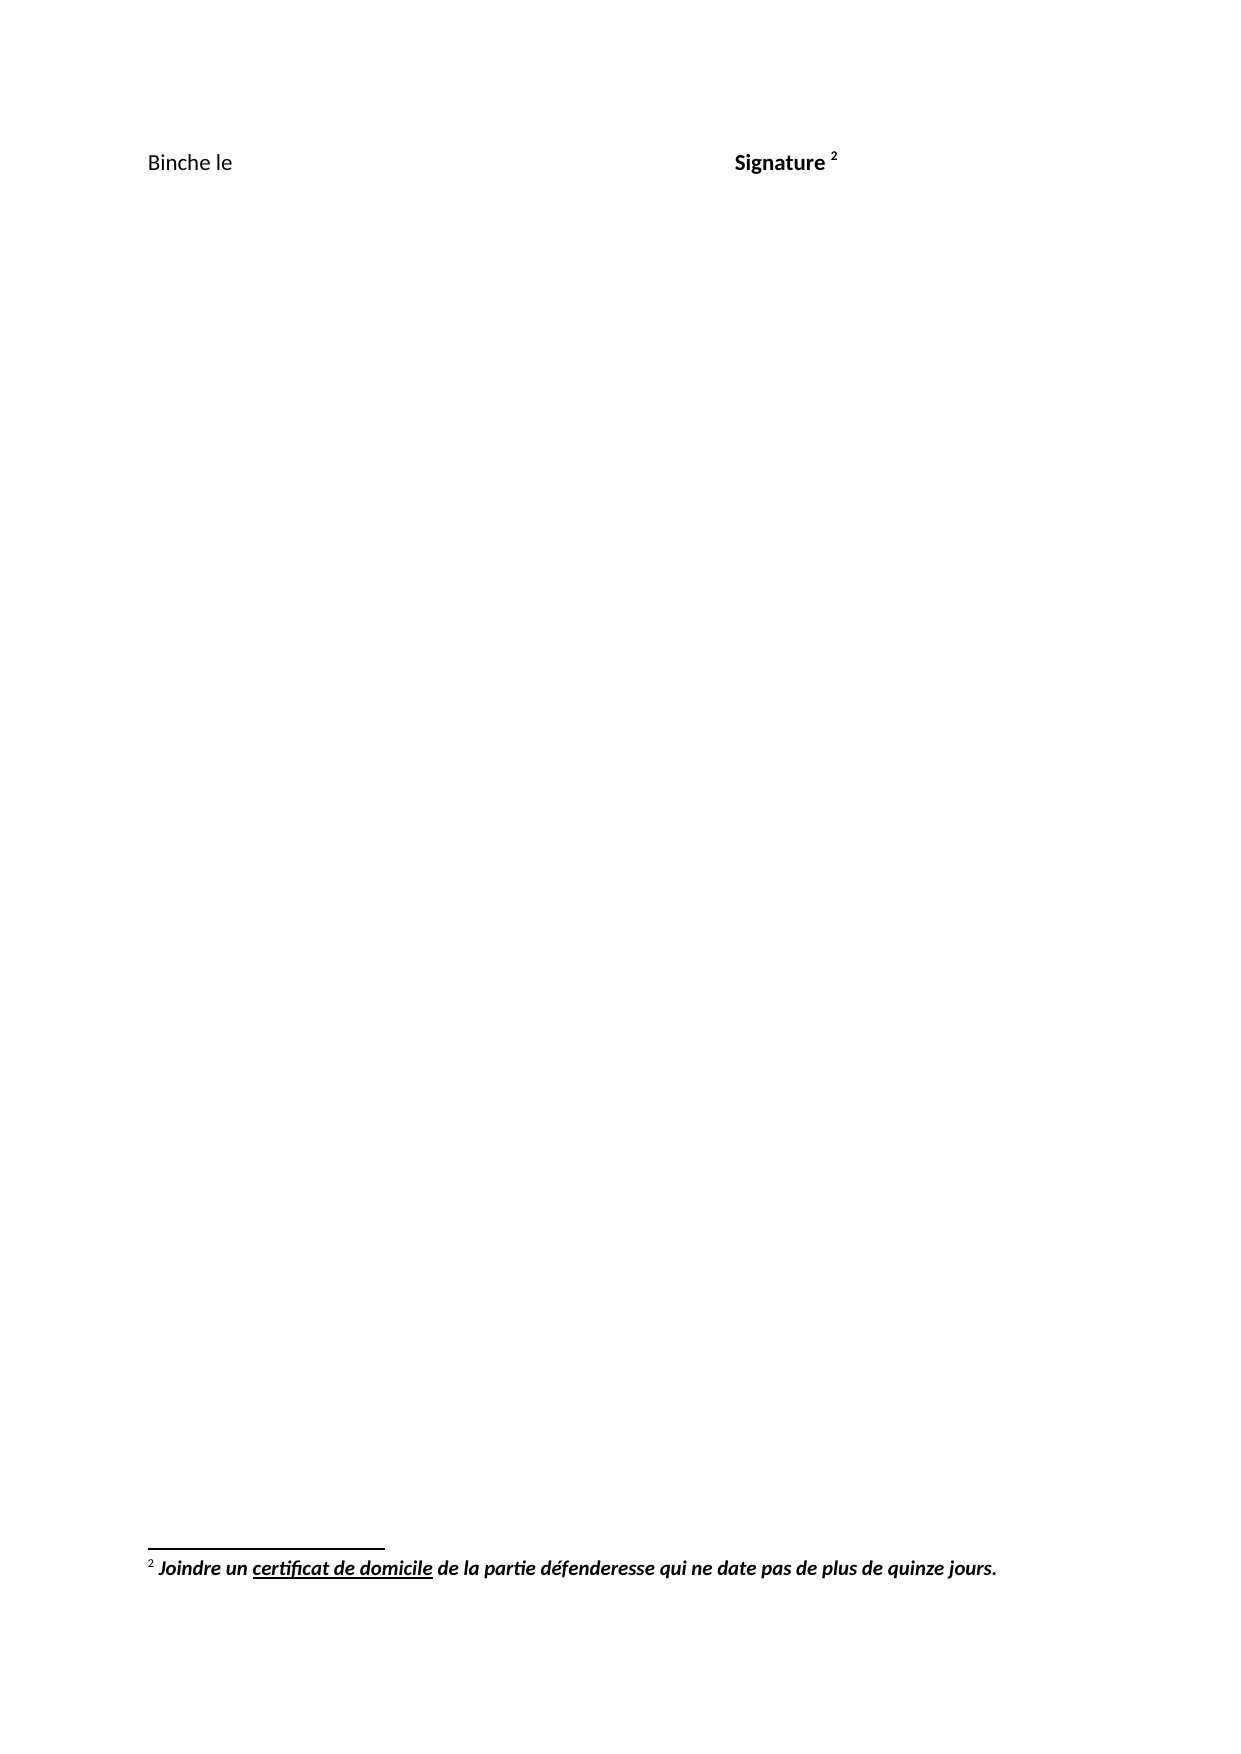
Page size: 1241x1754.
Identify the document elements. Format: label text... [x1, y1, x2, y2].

text Binche le Signature [148, 148, 1093, 176]
